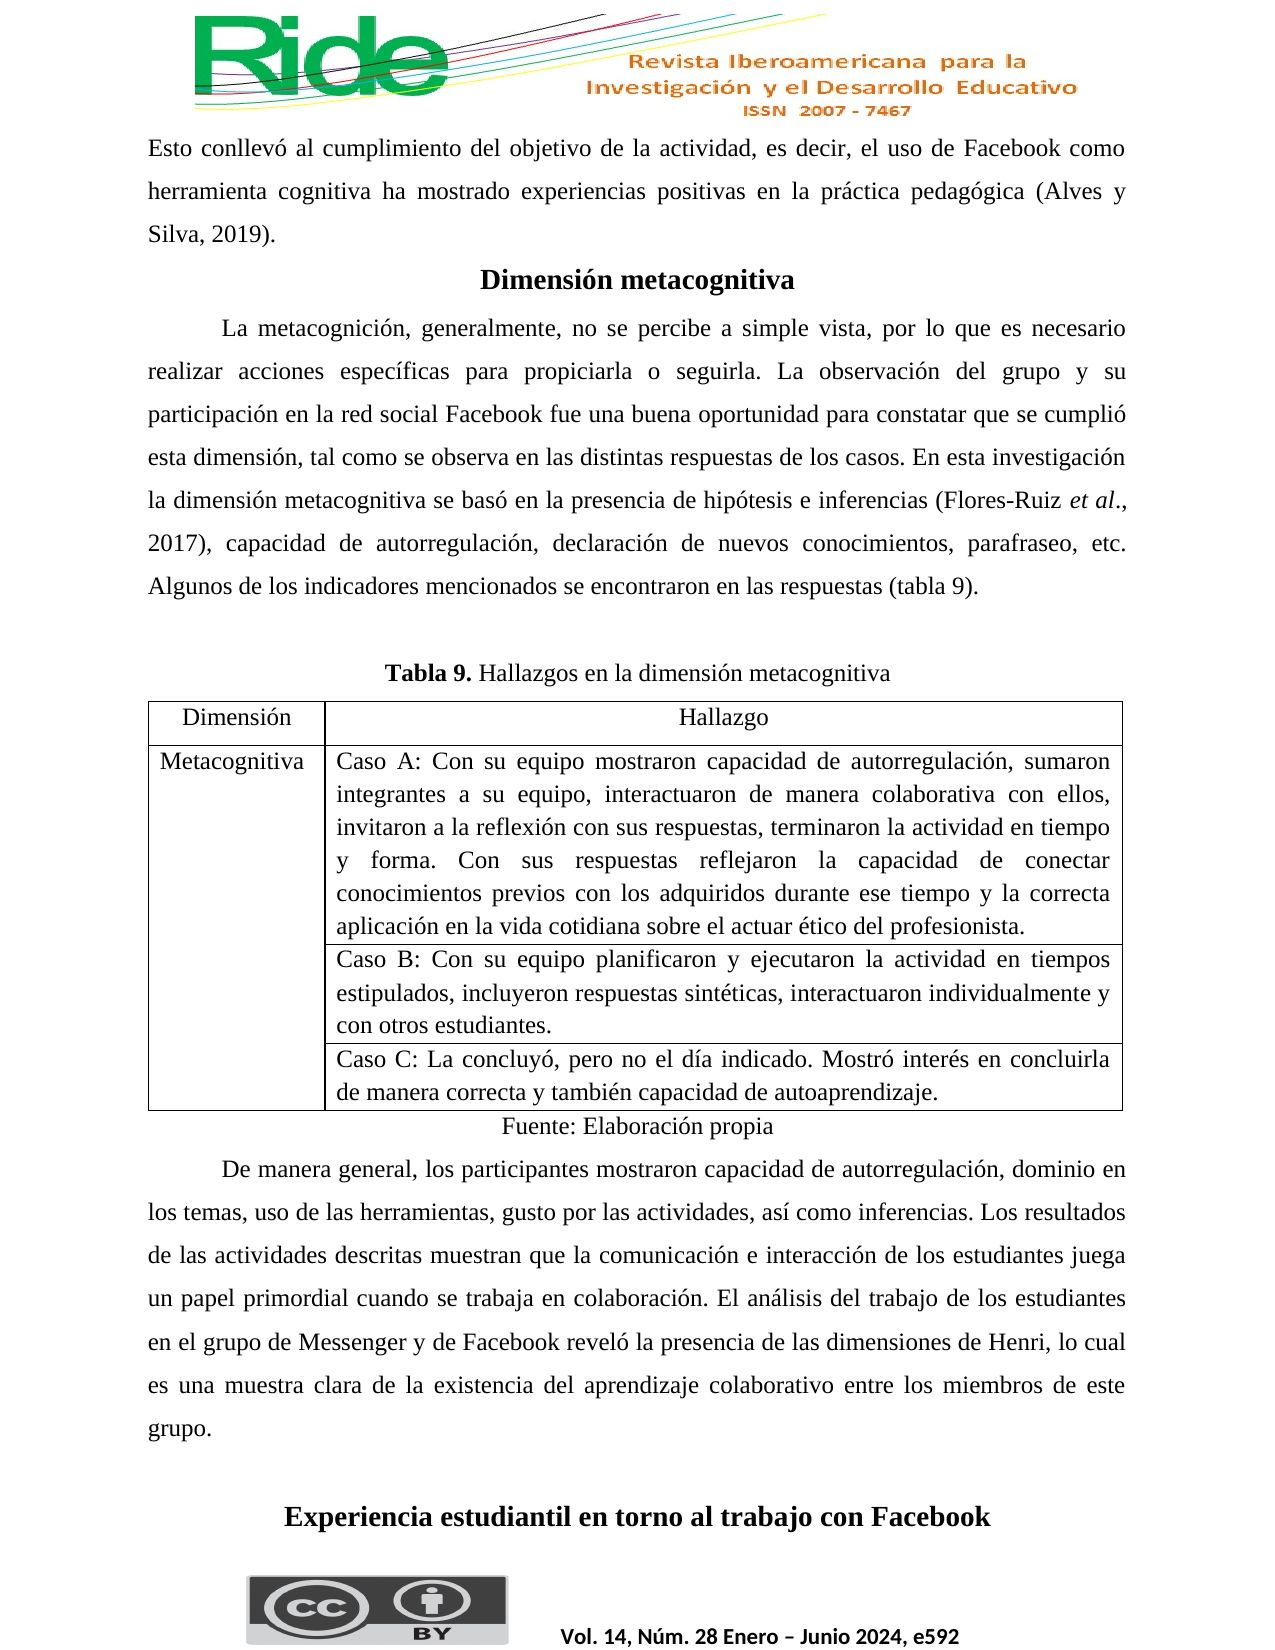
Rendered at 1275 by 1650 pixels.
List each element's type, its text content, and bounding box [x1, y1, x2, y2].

picture [194, 14, 1081, 119]
table_header Hallazgo [326, 702, 1122, 745]
text De manera general, los participantes mostraron capacidad de autorregulación, dominio en los temas, uso de las herramientas, gusto por las actividades, así como inferencias. Los resultados de las actividades descritas muestran que la comunicación e interacción de los estudiantes juega un papel primordial cuando se trabaja en colaboración. El análisis del trabajo de los estudiantes en el grupo de Messenger y de Facebook reveló la presencia de las dimensiones de Henri, lo cual es una muestra clara de la existencia del aprendizaje colaborativo entre los miembros de este grupo. [148, 1154, 1127, 1442]
text Dimensión metacognitiva [148, 262, 1127, 296]
table_cell Metacognitiva [149, 746, 324, 1110]
table_cell Caso A: Con su equipo mostraron capacidad de autorregulación, sumaron integrantes a su equipo, interactuaron de manera colaborativa con ellos, invitaron a la reflexión con sus respuestas, terminaron la actividad en tiempo y forma. Con sus respuestas reflejaron la capacidad de conectar conocimientos previos con los adquiridos durante ese tiempo y la correcta aplicación en la vida cotidiana sobre el actuar ético del profesionista. [326, 746, 1122, 943]
picture [246, 1575, 509, 1645]
table_header Dimensión [149, 702, 324, 745]
text Tabla 9. Hallazgos en la dimensión metacognitiva [148, 658, 1127, 686]
text Experiencia estudiantil en torno al trabajo con Facebook [148, 1499, 1127, 1533]
table_cell Caso B: Con su equipo planificaron y ejecutaron la actividad en tiempos estipulados, incluyeron respuestas sintéticas, interactuaron individualmente y con otros estudiantes. [326, 945, 1122, 1043]
text La metacognición, generalmente, no se percibe a simple vista, por lo que es necesario realizar acciones específicas para propiciarla o seguirla. La observación del grupo y su participación en la red social Facebook fue una buena oportunidad para constatar que se cumplió esta dimensión, tal como se observa en las distintas respuestas de los casos. En esta investigación la dimensión metacognitiva se basó en la presencia de hipótesis e inferencias (Flores-Ruiz et al., 2017), capacidad de autorregulación, declaración de nuevos conocimientos, parafraseo, etc. Algunos de los indicadores mencionados se encontraron en las respuestas (tabla 9). [148, 313, 1127, 600]
text Fuente: Elaboración propia [148, 1111, 1127, 1140]
table_cell Caso C: La concluyó, pero no el día indicado. Mostró interés en concluirla de manera correcta y también capacidad de autoaprendizaje. [326, 1044, 1122, 1110]
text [148, 133, 1127, 248]
